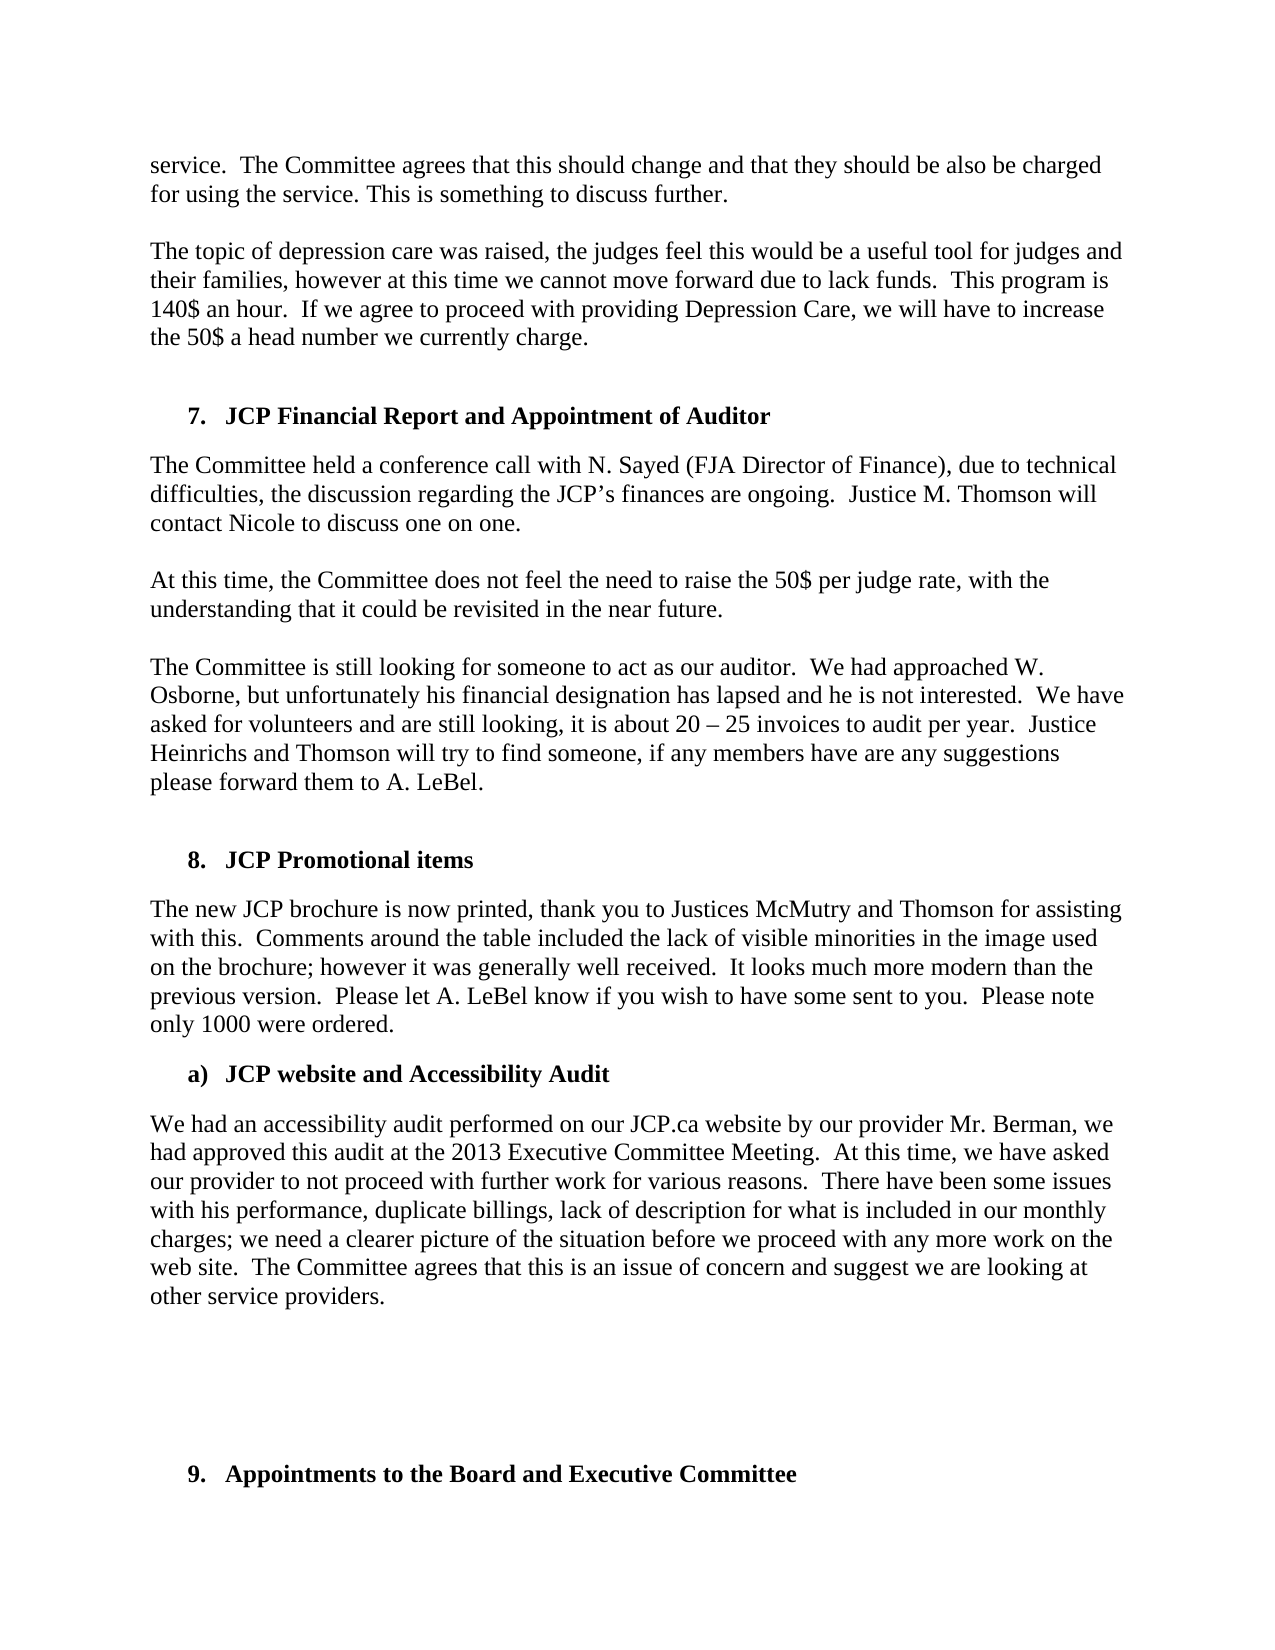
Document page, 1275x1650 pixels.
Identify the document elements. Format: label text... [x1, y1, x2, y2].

list Appointments to the Board and Executive Committee [187, 1459, 1125, 1487]
text The Committee held a conference call with N. Sayed (FJA Director of Finance), due to technical difficulties, the discussion regarding the JCP’s finances are ongoing. Justice M. Thomson will contact Nicole to discuss one on one. [150, 450, 1125, 537]
text At this time, the Committee does not feel the need to raise the 50$ per judge rate, with the understanding that it could be revisited in the near future. [150, 565, 1125, 623]
text The new JCP brochure is now printed, thank you to Justices McMutry and Thomson for assisting with this. Comments around the table included the lack of visible minorities in the image used on the brochure; however it was generally well received. It looks much more modern than the previous version. Please let A. LeBel know if you wish to have some sent to you. Please note only 1000 were ordered. [150, 894, 1125, 1038]
list JCP Financial Report and Appointment of Auditor [187, 401, 1125, 429]
list JCP website and Accessibility Audit [187, 1059, 1125, 1088]
text We had an accessibility audit performed on our JCP.ca website by our provider Mr. Berman, we had approved this audit at the 2013 Executive Committee Meeting. At this time, we have asked our provider to not proceed with further work for various reasons. There have been some issues with his performance, duplicate billings, lack of description for what is included in our monthly charges; we need a clearer picture of the situation before we proceed with any more work on the web site. The Committee agrees that this is an issue of concern and suggest we are looking at other service providers. [150, 1109, 1125, 1310]
text The Committee is still looking for someone to act as our auditor. We had approached W. Osborne, but unfortunately his financial designation has lapsed and he is not interested. We have asked for volunteers and are still looking, it is about 20 – 25 invoices to audit per year. Justice Heinrichs and Thomson will try to find someone, if any members have are any suggestions please forward them to A. LeBel. [150, 652, 1125, 795]
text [150, 150, 1125, 207]
text The topic of depression care was raised, the judges feel this would be a useful tool for judges and their families, however at this time we cannot move forward due to lack funds. This program is 140$ an hour. If we agree to proceed with providing Depression Care, we will have to increase the 50$ a head number we currently charge. [150, 236, 1125, 351]
list JCP Promotional items [187, 845, 1125, 874]
